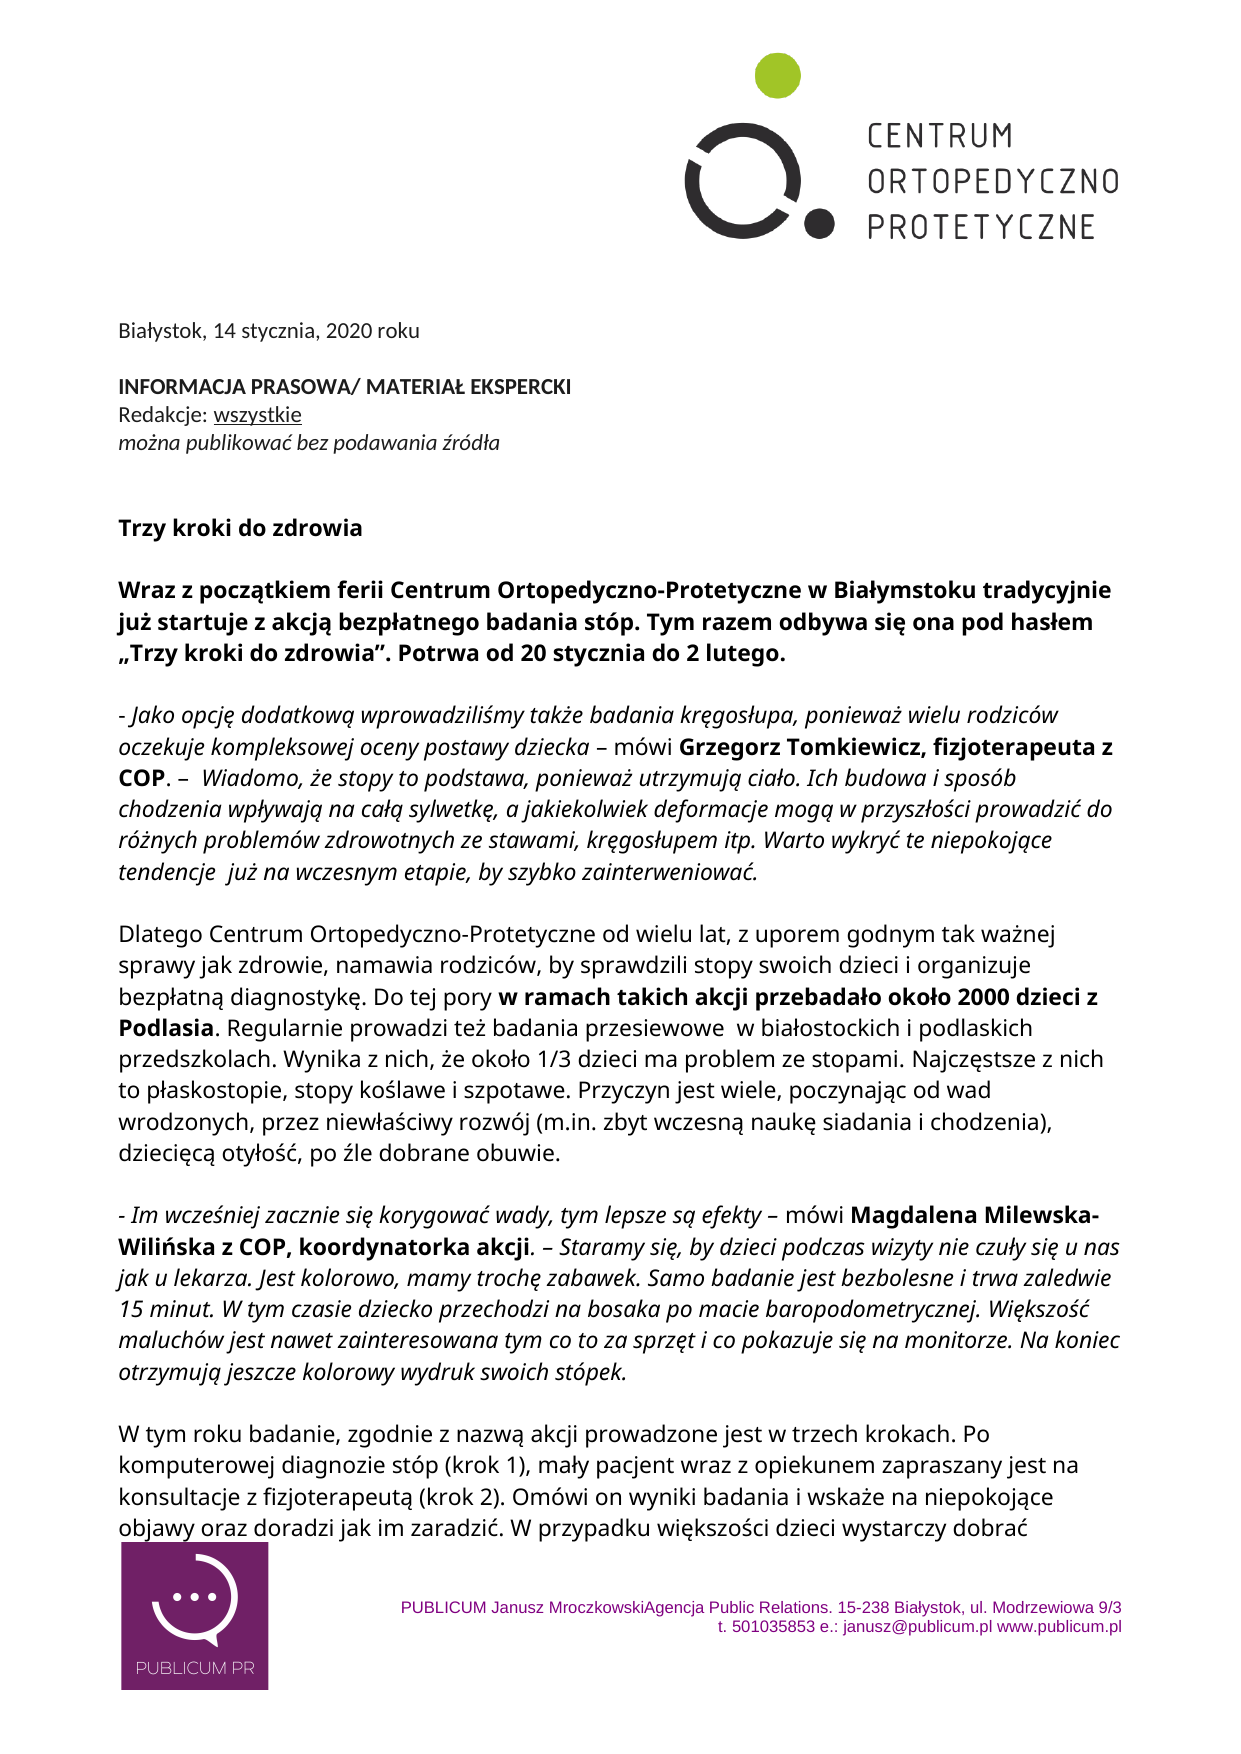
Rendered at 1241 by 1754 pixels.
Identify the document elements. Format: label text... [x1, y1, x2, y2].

text - Im wcześniej zacznie się korygować wady, tym lepsze są efekty – mówi Magdalena Milewska-Wilińska z COP, koordynatorka akcji. – Staramy się, by dzieci podczas wizyty nie czuły się u nas jak u lekarza. Jest kolorowo, mamy trochę zabawek. Samo badanie jest bezbolesne i trwa zaledwie 15 minut. W tym czasie dziecko przechodzi na bosaka po macie baropodometrycznej. Większość maluchów jest nawet zainteresowana tym co to za sprzęt i co pokazuje się na monitorze. Na koniec otrzymują jeszcze kolorowy wydruk swoich stópek. [118, 1199, 1122, 1387]
text Dlatego Centrum Ortopedyczno-Protetyczne od wielu lat, z uporem godnym tak ważnej sprawy jak zdrowie, namawia rodziców, by sprawdzili stopy swoich dzieci i organizuje bezpłatną diagnostykę. Do tej pory w ramach takich akcji przebadało około 2000 dzieci z Podlasia. Regularnie prowadzi też badania przesiewowe w białostockich i podlaskich przedszkolach. Wynika z nich, że około 1/3 dzieci ma problem ze stopami. Najczęstsze z nich to płaskostopie, stopy koślawe i szpotawe. Przyczyn jest wiele, poczynając od wad wrodzonych, przez niewłaściwy rozwój (m.in. zbyt wczesną naukę siadania i chodzenia), dziecięcą otyłość, po źle dobrane obuwie. [118, 918, 1122, 1168]
text - Jako opcję dodatkową wprowadziliśmy także badania kręgosłupa, ponieważ wielu rodziców oczekuje kompleksowej oceny postawy dziecka – mówi Grzegorz Tomkiewicz, fizjoterapeuta z COP. – Wiadomo, że stopy to podstawa, ponieważ utrzymują ciało. Ich budowa i sposób chodzenia wpływają na całą sylwetkę, a jakiekolwiek deformacje mogą w przyszłości prowadzić do różnych problemów zdrowotnych ze stawami, kręgosłupem itp. Warto wykryć te niepokojące tendencje już na wczesnym etapie, by szybko zainterweniować. [118, 699, 1122, 887]
text Wraz z początkiem ferii Centrum Ortopedyczno-Protetyczne w Białymstoku tradycyjnie już startuje z akcją bezpłatnego badania stóp. Tym razem odbywa się ona pod hasłem „Trzy kroki do zdrowia”. Potrwa od 20 stycznia do 2 lutego. [118, 574, 1122, 668]
text Białystok, 14 stycznia, 2020 roku [118, 316, 1122, 344]
text Trzy kroki do zdrowia [118, 512, 1122, 543]
text INFORMACJA PRASOWA/ MATERIAŁ EKSPERCKI Redakcje: wszystkie można publikować bez podawania źródła [118, 372, 1122, 456]
picture [121, 1543, 269, 1690]
picture [667, 49, 1124, 242]
